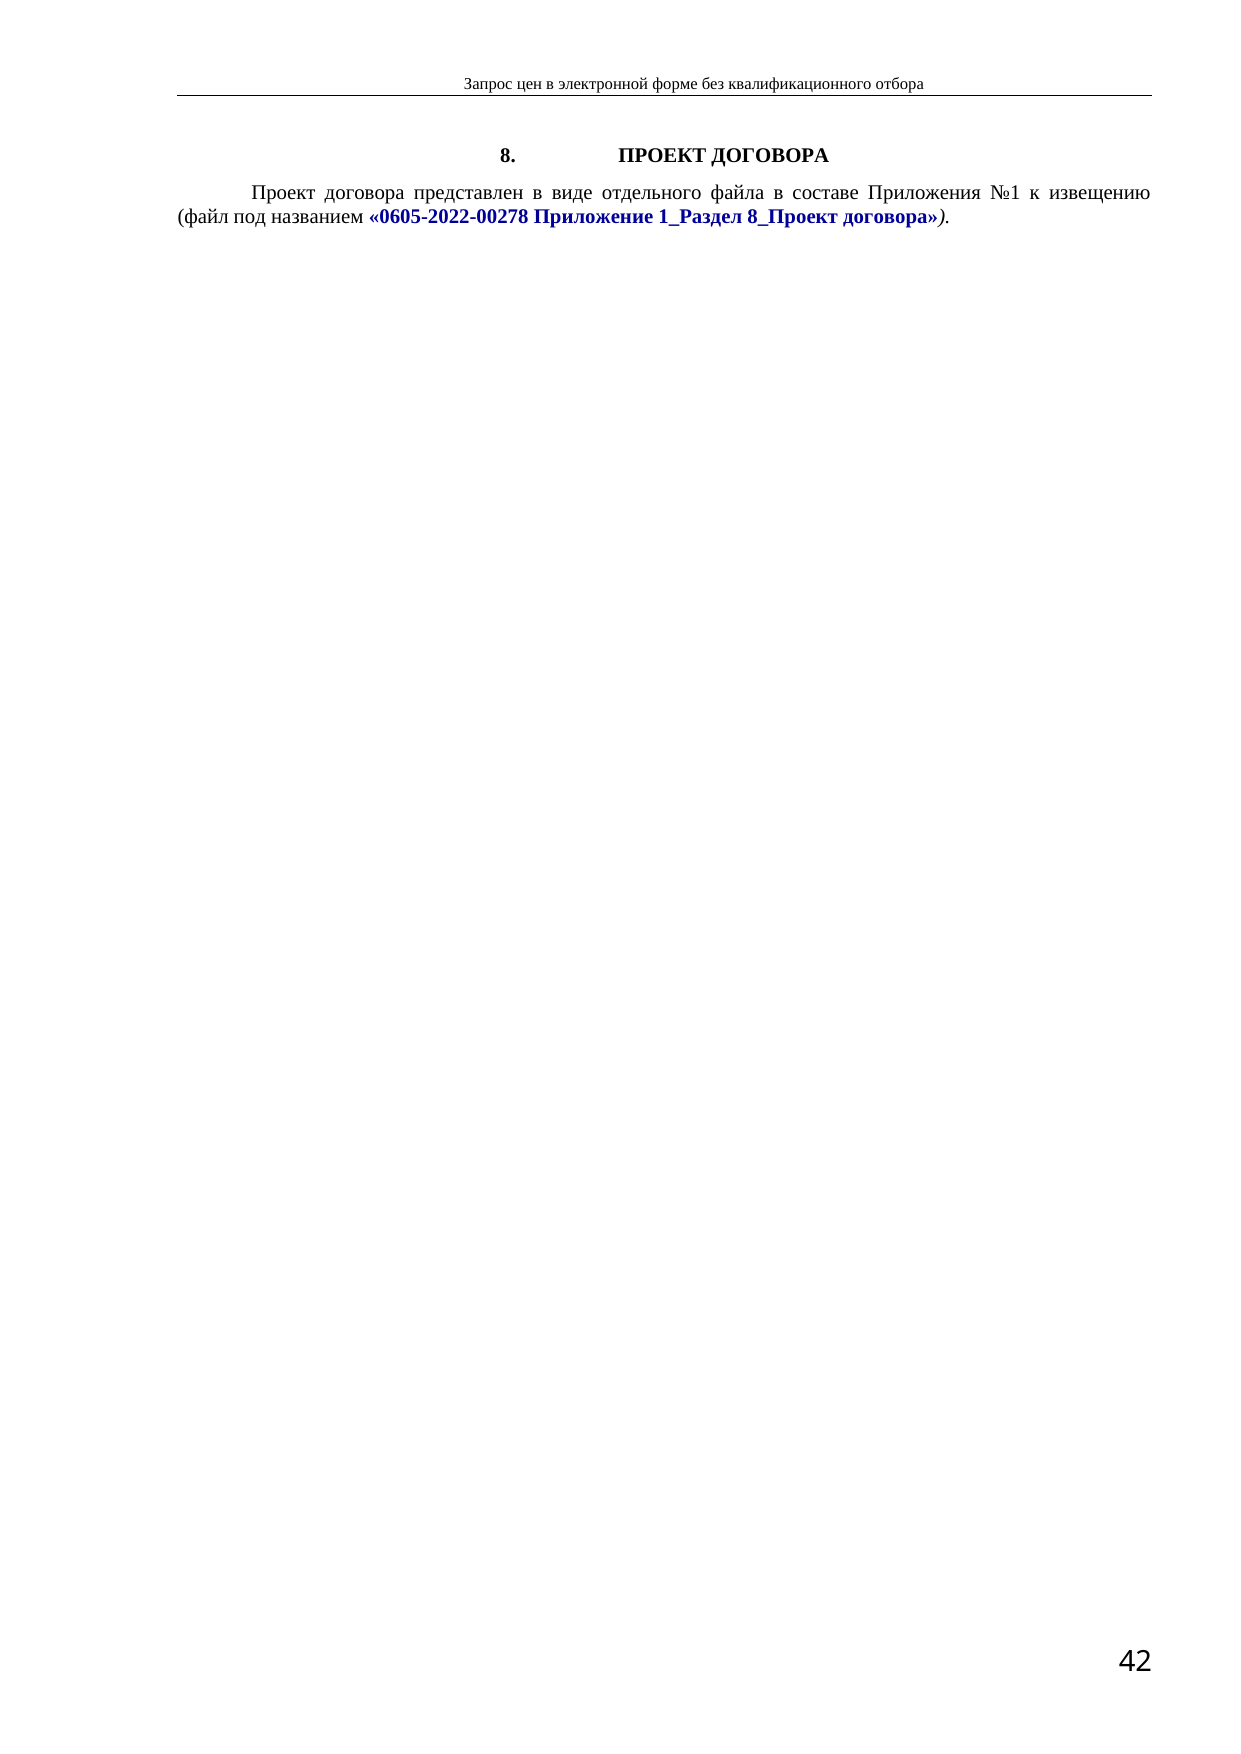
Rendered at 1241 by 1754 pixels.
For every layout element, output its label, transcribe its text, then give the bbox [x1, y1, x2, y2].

list Проект договора представлен в виде отдельного файла в составе Приложения №1 к извещению (файл под названием «0605-2022-00278 Приложение 1_Раздел 8_Проект договора»). [177, 180, 1152, 228]
text ПРОЕКТ ДОГОВОРА [177, 143, 1152, 167]
